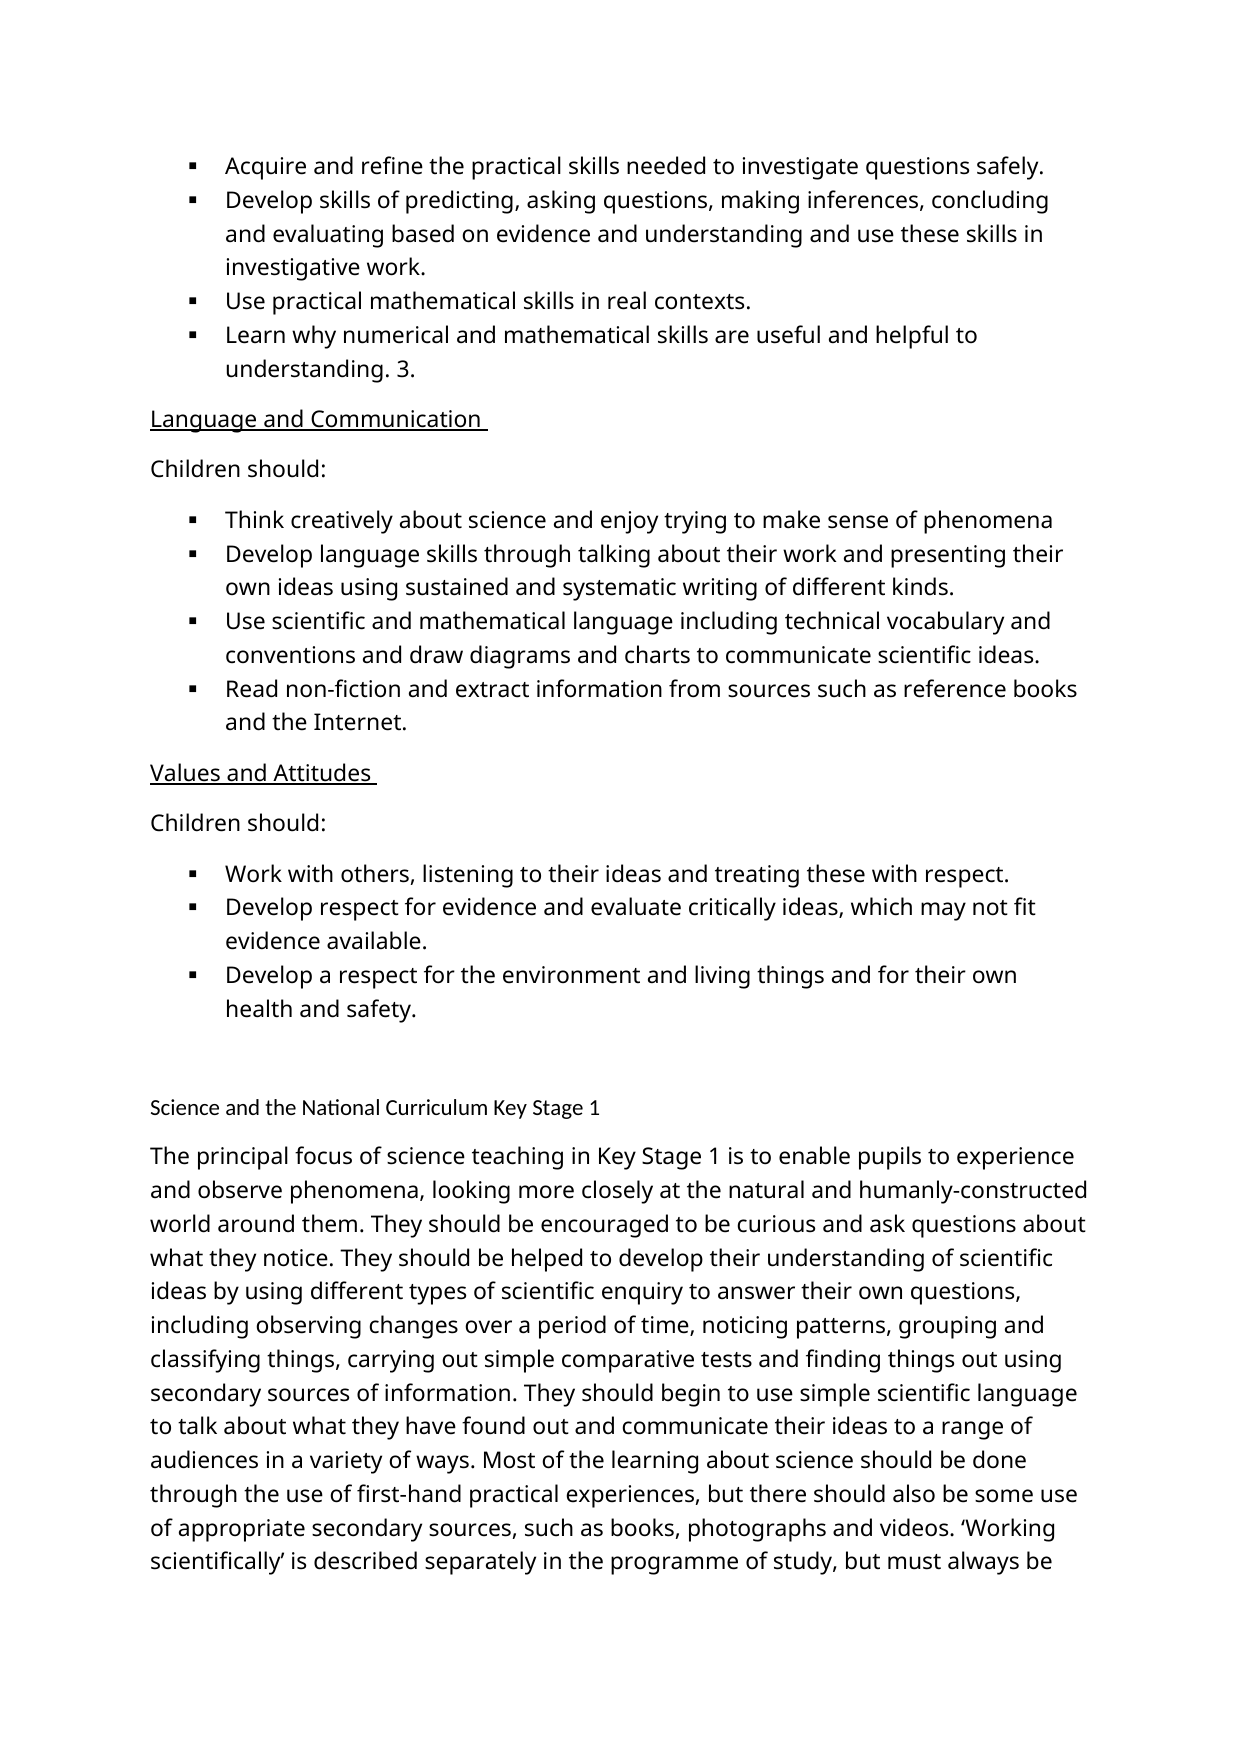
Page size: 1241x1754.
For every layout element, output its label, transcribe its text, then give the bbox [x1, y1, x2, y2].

list Read non-fiction and extract information from sources such as reference books and the Internet. [187, 672, 1090, 737]
text Values and Attitudes [150, 757, 1090, 788]
list Think creatively about science and enjoy trying to make sense of phenomena [187, 504, 1090, 535]
list Develop skills of predicting, asking questions, making inferences, concluding and evaluating based on evidence and understanding and use these skills in investigative work. [187, 184, 1090, 282]
text Children should: [150, 807, 1090, 838]
list Develop a respect for the environment and living things and for their own health and safety. [187, 959, 1090, 1024]
list Acquire and refine the practical skills needed to investigate questions safely. [187, 150, 1090, 181]
text Science and the National Curriculum Key Stage 1 [150, 1093, 1090, 1121]
list Develop language skills through talking about their work and presenting their own ideas using sustained and systematic writing of different kinds. [187, 537, 1090, 602]
text Children should: [150, 453, 1090, 484]
list Work with others, listening to their ideas and treating these with respect. [187, 857, 1090, 889]
list Use scientific and mathematical language including technical vocabulary and conventions and draw diagrams and charts to communicate scientific ideas. [187, 605, 1090, 670]
list Learn why numerical and mathematical skills are useful and helpful to understanding. 3. [187, 319, 1090, 384]
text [150, 1140, 1090, 1576]
list Develop respect for evidence and evaluate critically ideas, which may not fit evidence available. [187, 891, 1090, 956]
text Language and Communication [150, 403, 1090, 434]
list Use practical mathematical skills in real contexts. [187, 285, 1090, 316]
